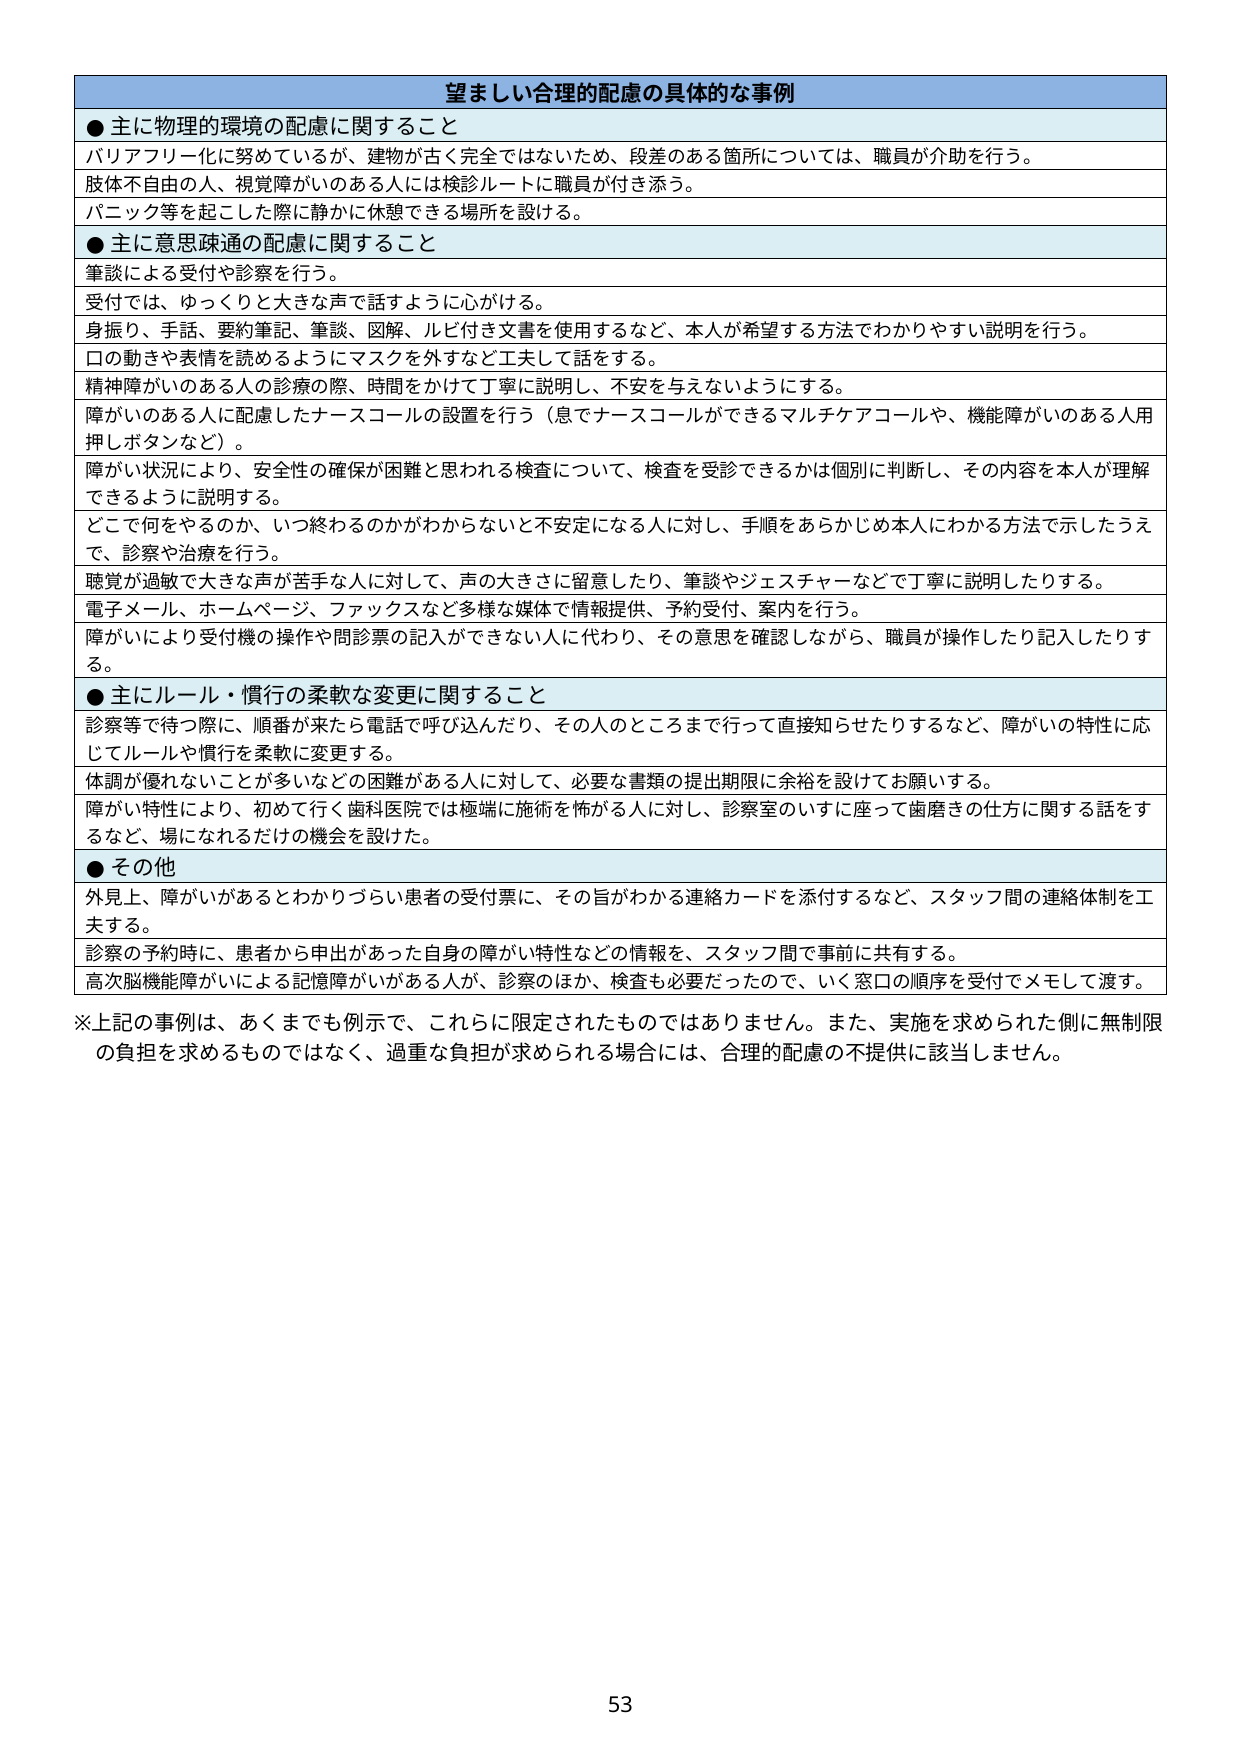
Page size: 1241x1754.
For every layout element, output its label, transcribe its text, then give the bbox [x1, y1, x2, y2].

table_cell 障がいのある人に配慮したナースコールの設置を行う（息でナースコールができるマルチケアコールや、機能障がいのある人用押しボタンなど）。 [75, 400, 1166, 454]
table_cell 受付では、ゆっくりと大きな声で話すように心がける。 [75, 287, 1166, 314]
table_cell 身振り、手話、要約筆記、筆談、図解、ルビ付き文書を使用するなど、本人が希望する方法でわかりやすい説明を行う。 [75, 316, 1166, 343]
table_cell 聴覚が過敏で大きな声が苦手な人に対して、声の大きさに留意したり、筆談やジェスチャーなどで丁寧に説明したりする。 [75, 566, 1166, 594]
table_cell ● その他 [75, 850, 1166, 882]
table_cell 診察等で待つ際に、順番が来たら電話で呼び込んだり、その人のところまで行って直接知らせたりするなど、障がいの特性に応じてルールや慣行を柔軟に変更する。 [75, 711, 1166, 766]
table_cell 外見上、障がいがあるとわかりづらい患者の受付票に、その旨がわかる連絡カードを添付するなど、スタッフ間の連絡体制を工夫する。 [75, 883, 1166, 937]
table_cell 診察の予約時に、患者から申出があった自身の障がい特性などの情報を、スタッフ間で事前に共有する。 [75, 939, 1166, 966]
table_cell ● 主にルール・慣行の柔軟な変更に関すること [75, 678, 1166, 710]
table_cell 肢体不自由の人、視覚障がいのある人には検診ルートに職員が付き添う。 [75, 170, 1166, 197]
table_cell 体調が優れないことが多いなどの困難がある人に対して、必要な書類の提出期限に余裕を設けてお願いする。 [75, 767, 1166, 794]
table_cell 精神障がいのある人の診療の際、時間をかけて丁寧に説明し、不安を与えないようにする。 [75, 372, 1166, 399]
text ※上記の事例は、あくまでも例示で、これらに限定されたものではありません。また、実施を求められた側に無制限の負担を求めるものではなく、過重な負担が求められる場合には、合理的配慮の不提供に該当しません。 [74, 1006, 1166, 1067]
table_cell 電子メール、ホームページ、ファックスなど多様な媒体で情報提供、予約受付、案内を行う。 [75, 595, 1166, 622]
table_cell 障がい状況により、安全性の確保が困難と思われる検査について、検査を受診できるかは個別に判断し、その内容を本人が理解できるように説明する。 [75, 456, 1166, 510]
table_cell パニック等を起こした際に静かに休憩できる場所を設ける。 [75, 198, 1166, 225]
table_cell 高次脳機能障がいによる記憶障がいがある人が、診察のほか、検査も必要だったので、いく窓口の順序を受付でメモして渡す。 [75, 967, 1166, 994]
table_cell どこで何をやるのか、いつ終わるのかがわからないと不安定になる人に対し、手順をあらかじめ本人にわかる方法で示したうえで、診察や治療を行う。 [75, 511, 1166, 565]
table_cell 障がいにより受付機の操作や問診票の記入ができない人に代わり、その意思を確認しながら、職員が操作したり記入したりする。 [75, 623, 1166, 677]
table_header 望ましい合理的配慮の具体的な事例 [75, 76, 1166, 108]
table_cell ● 主に物理的環境の配慮に関すること [75, 109, 1166, 141]
table_cell 障がい特性により、初めて行く歯科医院では極端に施術を怖がる人に対し、診察室のいすに座って歯磨きの仕方に関する話をするなど、場になれるだけの機会を設けた。 [75, 795, 1166, 849]
table_cell 口の動きや表情を読めるようにマスクを外すなど工夫して話をする。 [75, 344, 1166, 371]
table_cell バリアフリー化に努めているが、建物が古く完全ではないため、段差のある箇所については、職員が介助を行う。 [75, 142, 1166, 169]
table_cell ● 主に意思疎通の配慮に関すること [75, 226, 1166, 258]
table_cell 筆談による受付や診察を行う。 [75, 259, 1166, 286]
